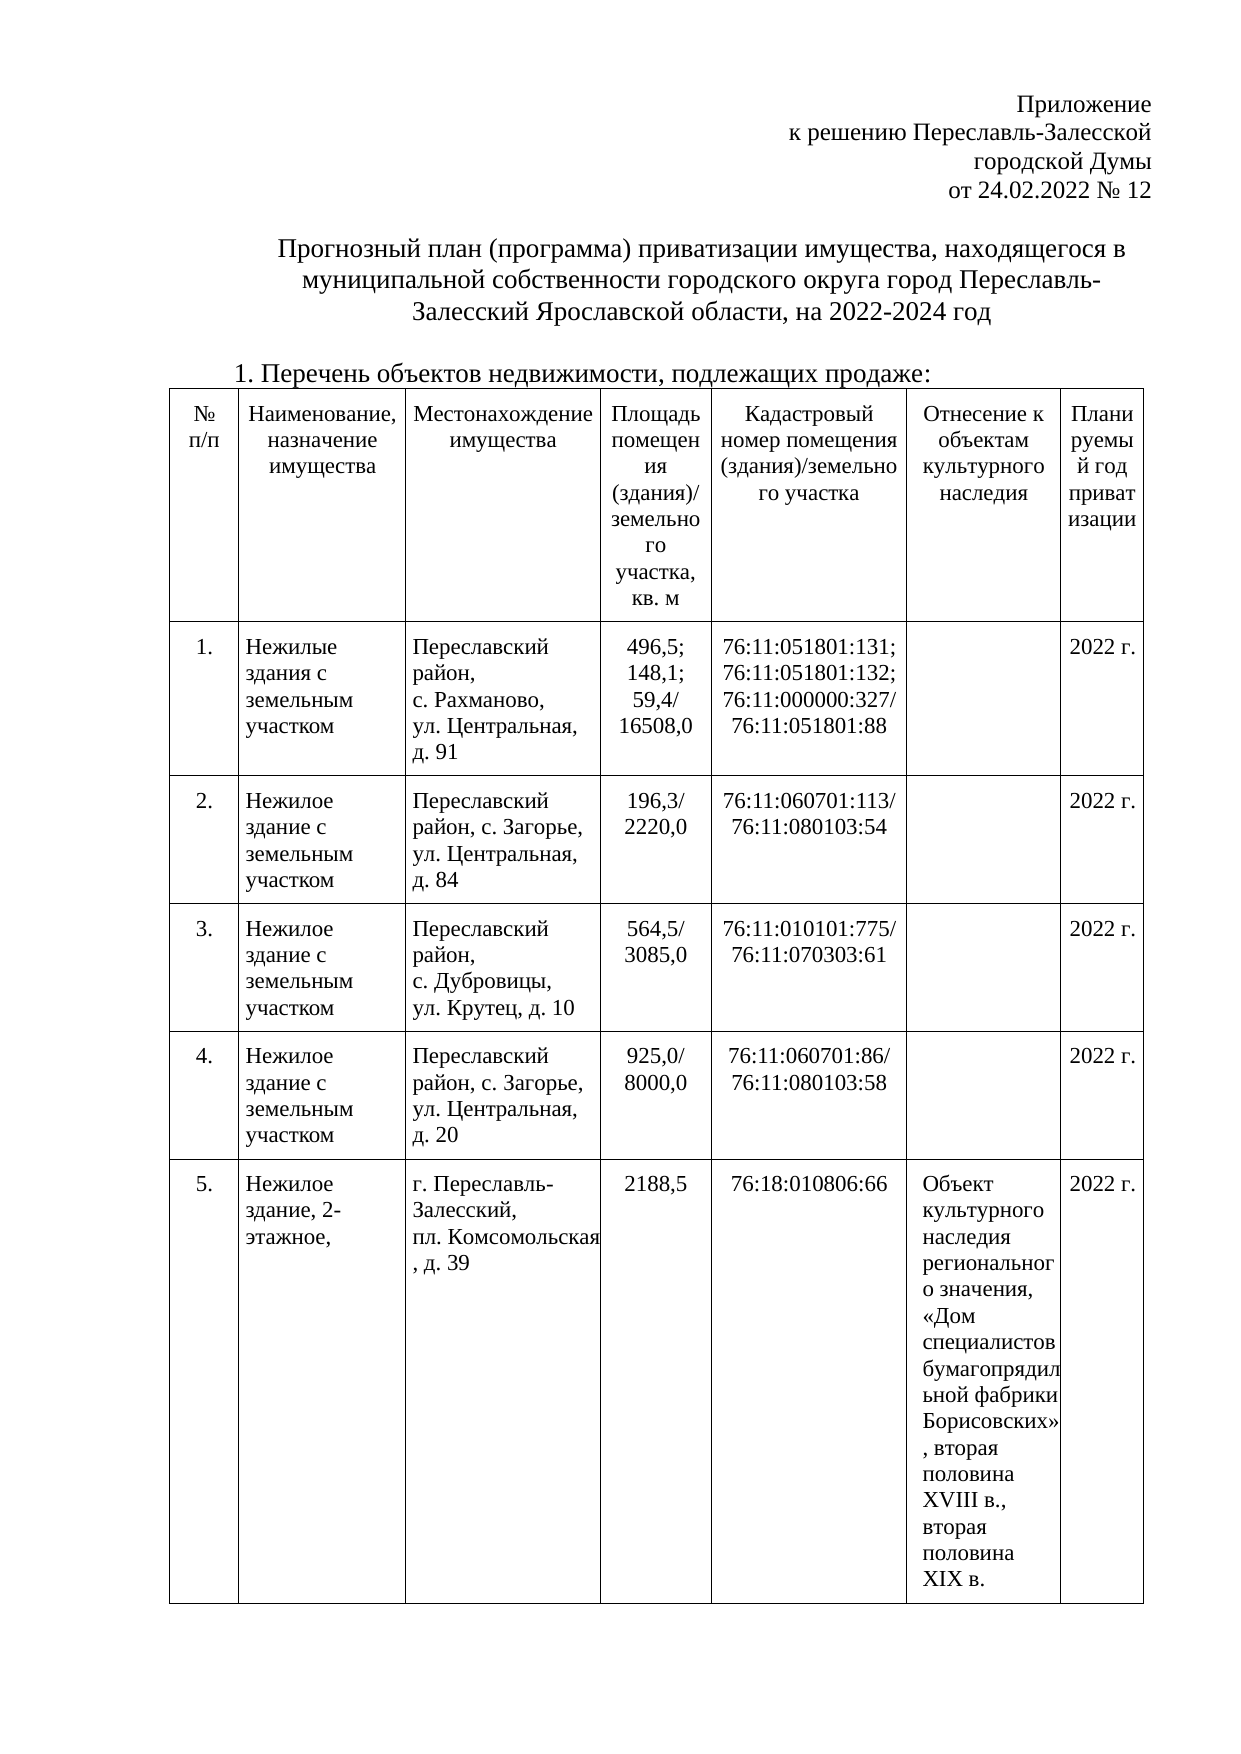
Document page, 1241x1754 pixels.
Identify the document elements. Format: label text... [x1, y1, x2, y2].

table_header Планируемый год приватизации [1061, 389, 1143, 621]
table_cell 2022 г. [1061, 904, 1143, 1031]
table_cell Нежилые здания с земельным участком [239, 622, 405, 775]
table_cell 5. [170, 1160, 238, 1602]
text городской Думы [177, 146, 1152, 175]
table_cell 1. [170, 622, 238, 775]
table_header Местонахождение имущества [406, 389, 600, 621]
table_cell 4. [170, 1032, 238, 1158]
table_cell [907, 622, 1060, 775]
table_cell Переславский район, с. Рахманово, ул. Центральная, д. 91 [406, 622, 600, 775]
table_cell 76:11:010101:775/ 76:11:070303:61 [712, 904, 906, 1031]
table_header Отнесение к объектам культурного наследия [907, 389, 1060, 621]
table_cell Переславский район, с. Загорье, ул. Центральная, д. 20 [406, 1032, 600, 1158]
table_header № п/п [170, 389, 238, 621]
text 1. Перечень объектов недвижимости, подлежащих продаже: [177, 357, 1152, 388]
text Приложение [177, 89, 1152, 117]
table_cell 2. [170, 776, 238, 903]
table_cell 196,3/ 2220,0 [601, 776, 711, 903]
table_cell г. Переславль-Залесский, пл. Комсомольская, д. 39 [406, 1160, 600, 1602]
text Прогнозный план (программа) приватизации имущества, находящегося в муниципальной собственности городского округа город Переславль-Залесский Ярославской области, на 2022-2024 год [252, 232, 1152, 326]
table_cell Объект культурного наследия регионального значения, «Дом специалистов бумагопрядильной фабрики Борисовских», вторая половина XVIII в., вторая половина XIX в. [907, 1160, 1060, 1602]
table_cell [907, 1032, 1060, 1158]
table_cell 2188,5 [601, 1160, 711, 1602]
table_cell Нежилое здание с земельным участком [239, 776, 405, 903]
table_cell 76:11:060701:86/ 76:11:080103:58 [712, 1032, 906, 1158]
table_header Кадастровый номер помещения (здания)/земельного участка [712, 389, 906, 621]
table_cell 76:11:051801:131; 76:11:051801:132; 76:11:000000:327/ 76:11:051801:88 [712, 622, 906, 775]
table_cell Переславский район, с. Загорье, ул. Центральная, д. 84 [406, 776, 600, 903]
text к решению Переславль-Залесской [177, 117, 1152, 146]
table_header Наименование, назначение имущества [239, 389, 405, 621]
table_cell Нежилое здание с земельным участком [239, 1032, 405, 1158]
table_cell 76:18:010806:66 [712, 1160, 906, 1602]
table_cell [907, 904, 1060, 1031]
table_cell Нежилое здание, 2-этажное, [239, 1160, 405, 1602]
table_cell 3. [170, 904, 238, 1031]
table_cell 76:11:060701:113/ 76:11:080103:54 [712, 776, 906, 903]
table_cell 2022 г. [1061, 1160, 1143, 1602]
table_cell 2022 г. [1061, 622, 1143, 775]
table_cell 564,5/ 3085,0 [601, 904, 711, 1031]
text от 24.02.2022 № 12 [177, 175, 1152, 204]
table_cell Переславский район, с. Дубровицы, ул. Крутец, д. 10 [406, 904, 600, 1031]
table_cell Нежилое здание с земельным участком [239, 904, 405, 1031]
table_cell [907, 776, 1060, 903]
table_header Площадь помещения (здания)/ земельного участка, кв. м [601, 389, 711, 621]
table_cell 2022 г. [1061, 1032, 1143, 1158]
table_cell 2022 г. [1061, 776, 1143, 903]
table_cell 925,0/ 8000,0 [601, 1032, 711, 1158]
table_cell 496,5; 148,1; 59,4/ 16508,0 [601, 622, 711, 775]
